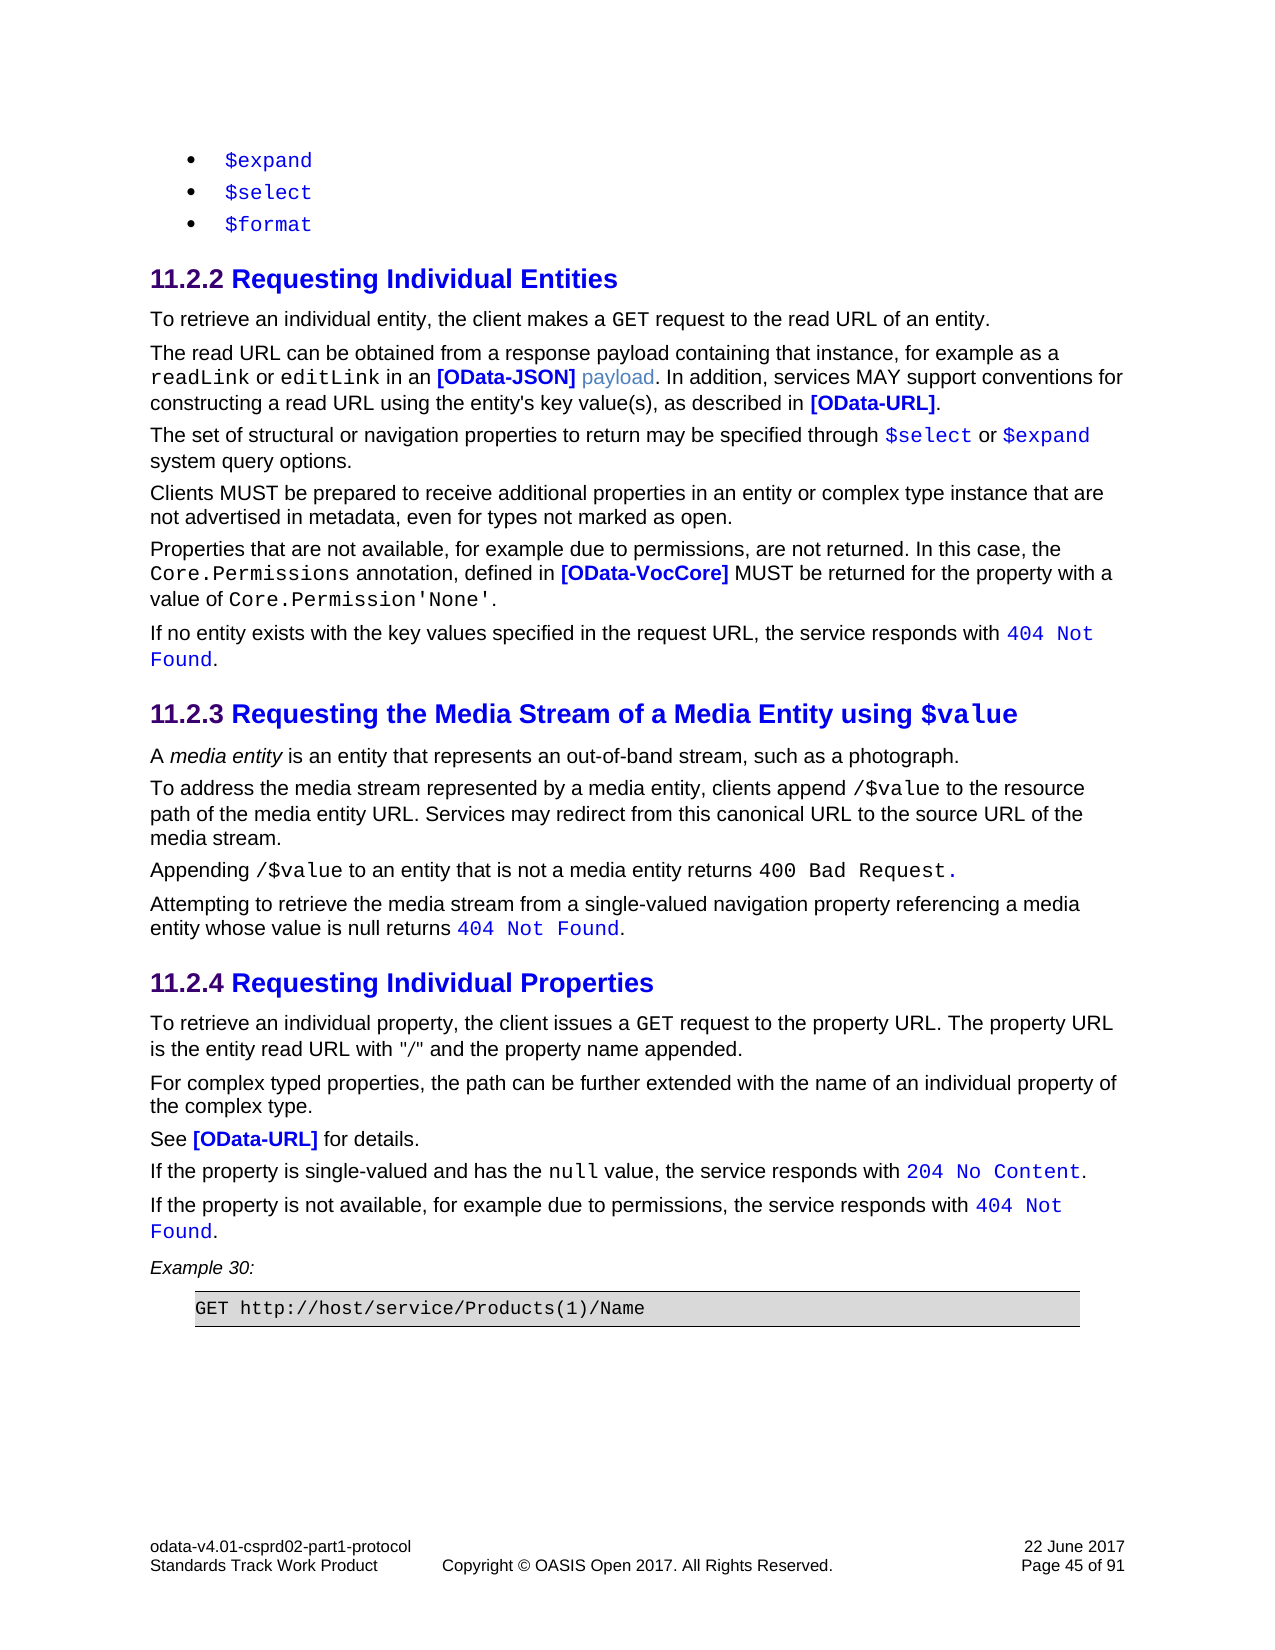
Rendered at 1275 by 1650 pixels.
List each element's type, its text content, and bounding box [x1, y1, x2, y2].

list $format [187, 214, 1125, 238]
text Example 30: [150, 1257, 1125, 1279]
text To address the media stream represented by a media entity, clients append /$value to the resource path of the media entity URL. Services may redirect from this canonical URL to the source URL of the media stream. [150, 776, 1125, 850]
subtitle Requesting Individual Properties [150, 967, 1125, 998]
subtitle Requesting Individual Entities [150, 263, 1125, 294]
text Clients MUST be prepared to receive additional properties in an entity or complex type instance that are not advertised in metadata, even for types not marked as open. [150, 481, 1125, 529]
text Attempting to retrieve the media stream from a single-valued navigation property referencing a media entity whose value is null returns 404 Not Found. [150, 892, 1125, 942]
text If the property is single-valued and has the null value, the service responds with 204 No Content. [150, 1159, 1125, 1185]
text Properties that are not available, for example due to permissions, are not returned. In this case, the Core.Permissions annotation, defined in [OData-VocCore] MUST be returned for the property with a value of Core.Permission'None'. [150, 537, 1125, 613]
text The read URL can be obtained from a response payload containing that instance, for example as a readLink or editLink in an [OData-JSON] payload. In addition, services MAY support conventions for constructing a read URL using the entity's key value(s), as described in [OData-URL]. [150, 341, 1125, 414]
text To retrieve an individual entity, the client makes a GET request to the read URL of an entity. [150, 306, 1125, 332]
text See [OData-URL] for details. [150, 1127, 1125, 1151]
subtitle Requesting the Media Stream of a Media Entity using $value [150, 698, 1125, 731]
text A media entity is an entity that represents an out-of-band stream, such as a photograph. [150, 744, 1125, 768]
text If no entity exists with the key values specified in the request URL, the service responds with 404 Not Found. [150, 621, 1125, 673]
list $expand [187, 150, 1125, 174]
text For complex typed properties, the path can be further extended with the name of an individual property of the complex type. [150, 1070, 1125, 1118]
text GET http://host/service/Products(1)/Name [195, 1292, 1080, 1326]
text To retrieve an individual property, the client issues a GET request to the property URL. The property URL is the entity read URL with "/" and the property name appended. [150, 1011, 1125, 1062]
list $select [187, 182, 1125, 206]
text The set of structural or navigation properties to return may be specified through $select or $expand system query options. [150, 423, 1125, 472]
text Appending /$value to an entity that is not a media entity returns 400 Bad Request. [150, 858, 1125, 884]
text If the property is not available, for example due to permissions, the service responds with 404 Not Found. [150, 1193, 1125, 1245]
